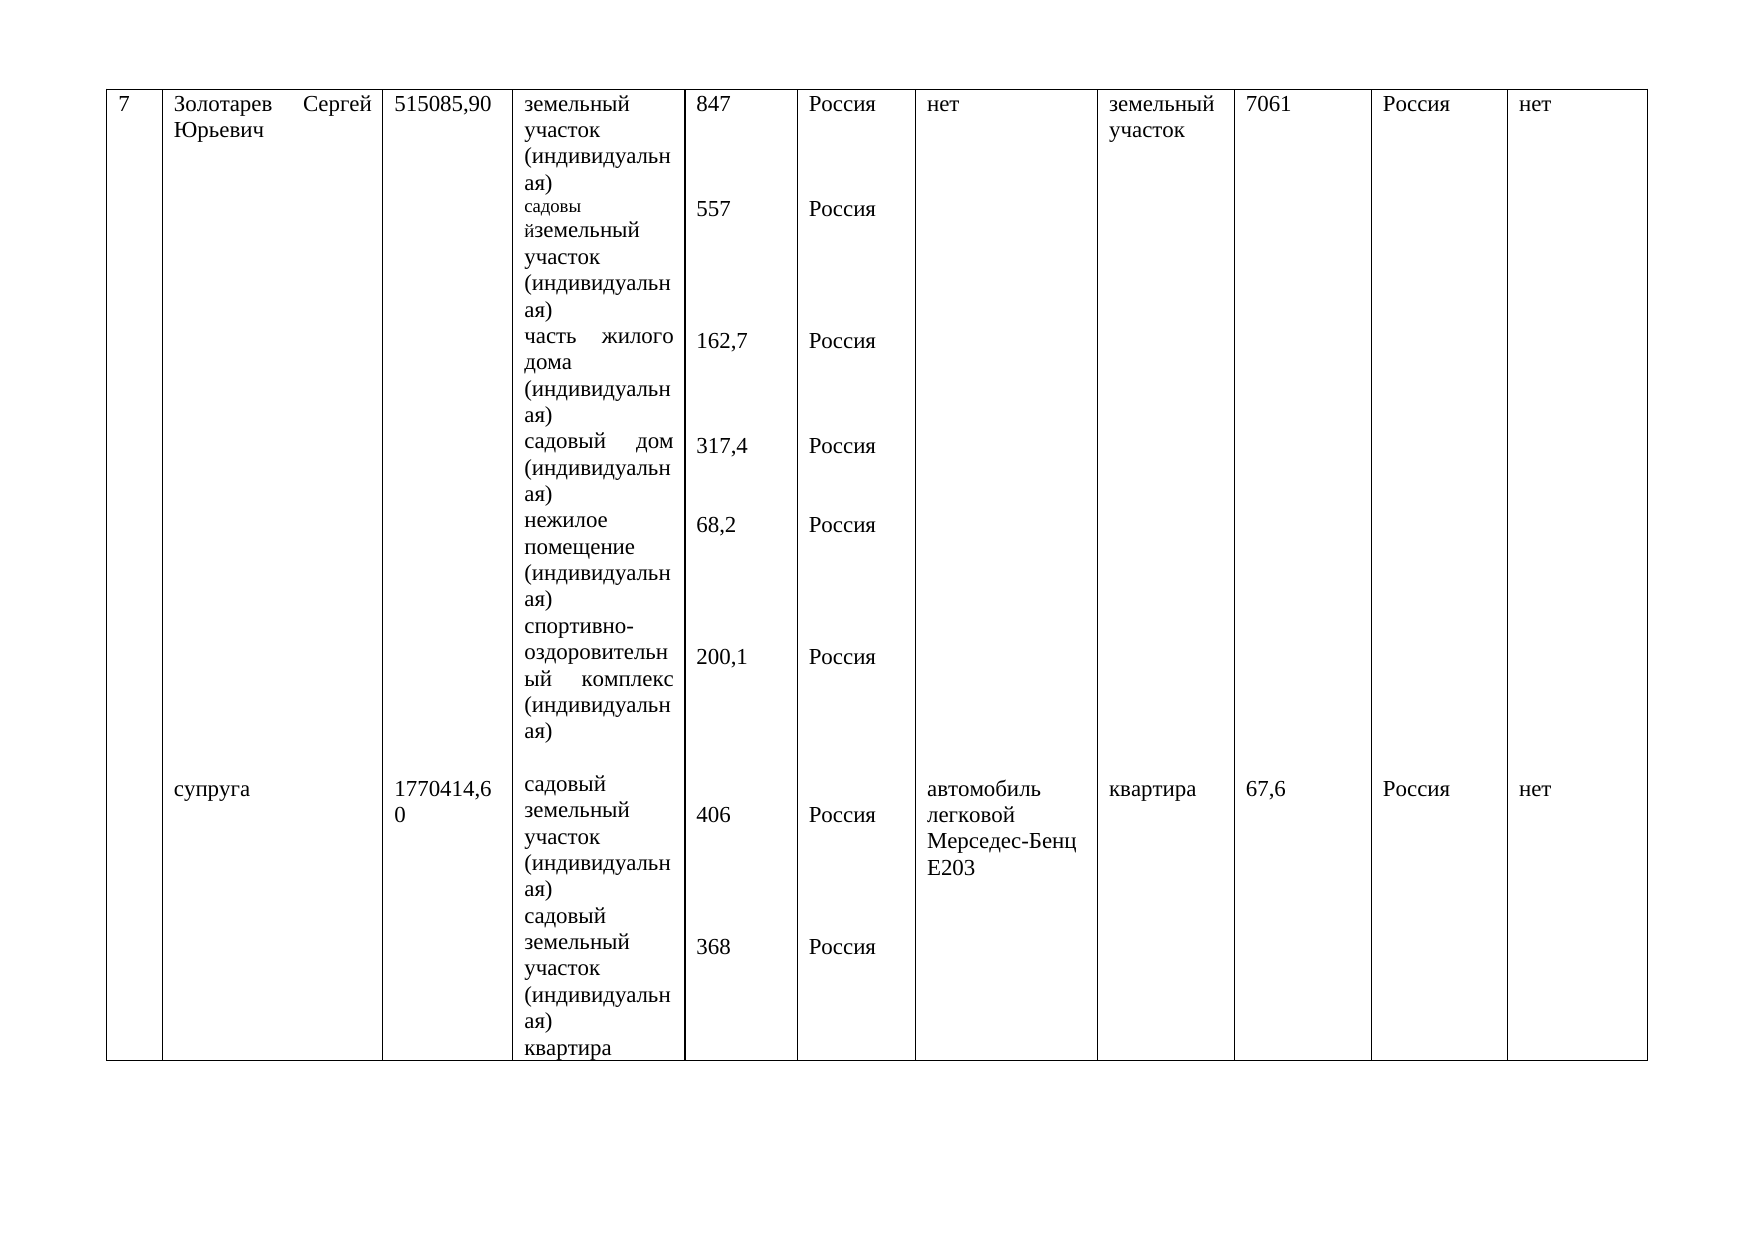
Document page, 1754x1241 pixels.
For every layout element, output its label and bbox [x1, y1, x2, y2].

table_cell [107, 90, 162, 1060]
table_cell [798, 90, 915, 1060]
table_cell [1508, 90, 1647, 1060]
table_cell [383, 90, 512, 1060]
table_cell [513, 90, 684, 1060]
table_cell [1098, 90, 1234, 1060]
table_cell [1372, 90, 1507, 1060]
table_cell [686, 90, 797, 1060]
table_cell [163, 90, 382, 1060]
table_cell [916, 90, 1097, 1060]
table_cell [1235, 90, 1371, 1060]
